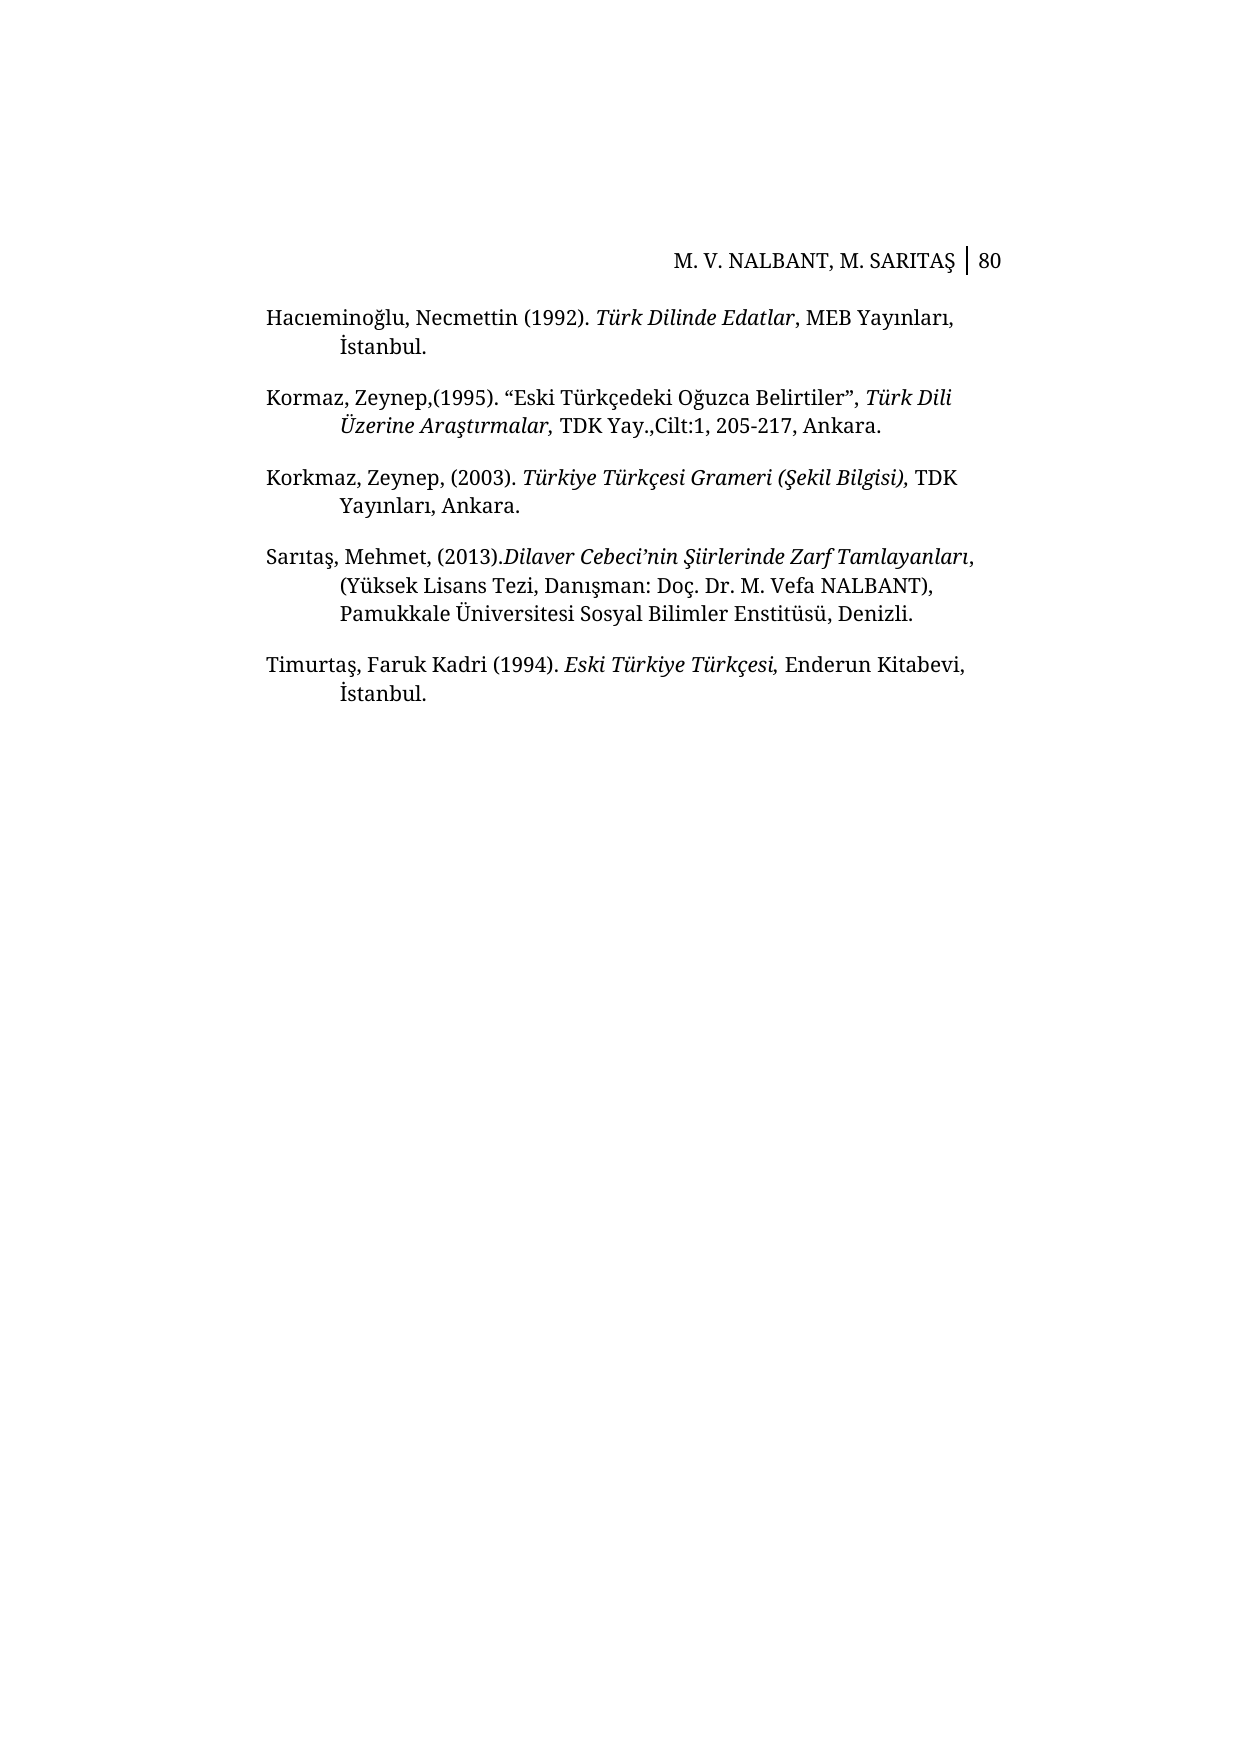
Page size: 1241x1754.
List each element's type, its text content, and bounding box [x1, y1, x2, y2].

text Timurtaş, Faruk Kadri (1994). Eski Türkiye Türkçesi, Enderun Kitabevi, İstanbul. [192, 650, 974, 707]
text Korkmaz, Zeynep, (2003). Türkiye Türkçesi Grameri (Şekil Bilgisi), TDK Yayınları, Ankara. [192, 463, 974, 519]
text Kormaz, Zeynep,(1995). “Eski Türkçedeki Oğuzca Belirtiler”, Türk Dili Üzerine Araştırmalar, TDK Yay.,Cilt:1, 205-217, Ankara. [192, 383, 974, 440]
text Hacıeminoğlu, Necmettin (1992). Türk Dilinde Edatlar, MEB Yayınları, İstanbul. [266, 303, 974, 360]
text Sarıtaş, Mehmet, (2013).Dilaver Cebeci’nin Şiirlerinde Zarf Tamlayanları, (Yüksek Lisans Tezi, Danışman: Doç. Dr. M. Vefa NALBANT), Pamukkale Üniversitesi Sosyal Bilimler Enstitüsü, Denizli. [192, 542, 974, 628]
